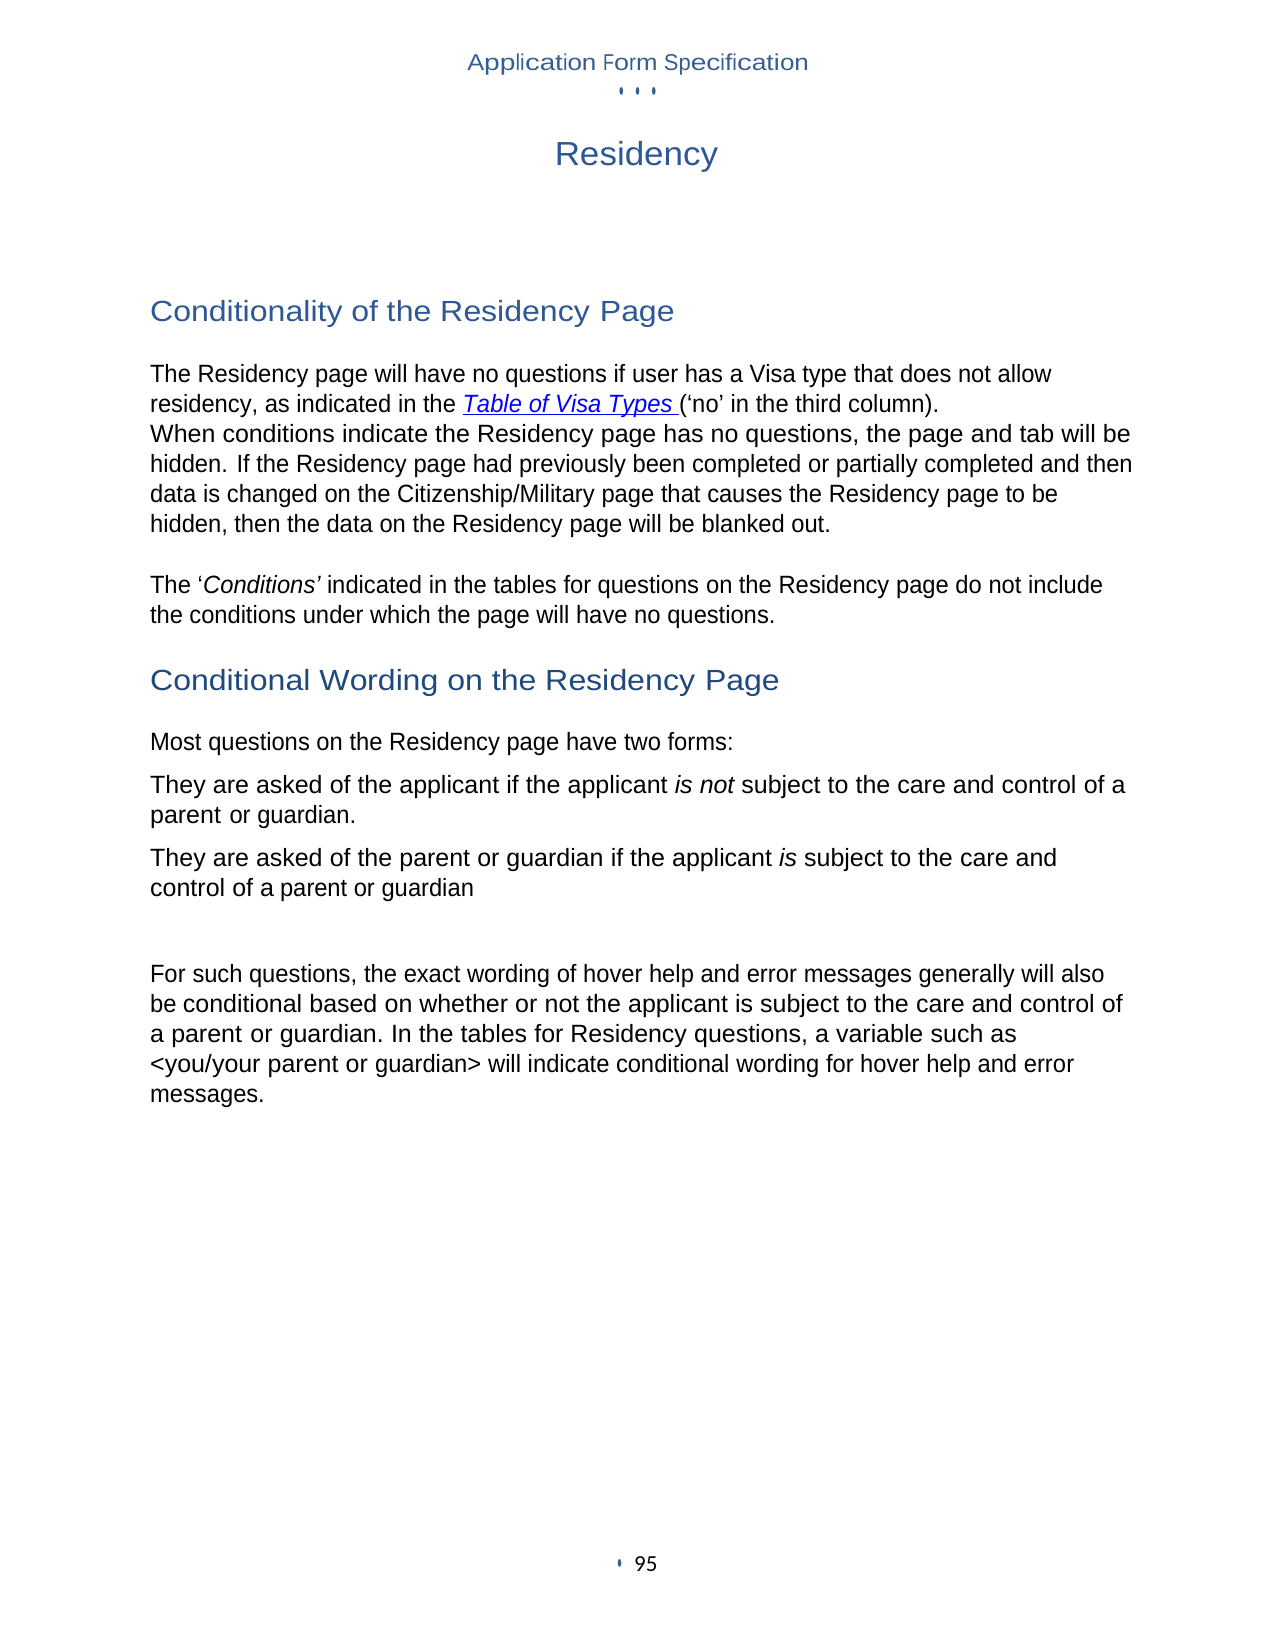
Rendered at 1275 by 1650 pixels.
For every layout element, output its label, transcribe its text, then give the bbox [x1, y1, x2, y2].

text For such questions, the exact wording of hover help and error messages generally will also be conditional based on whether or not the applicant is subject to the care and control of a parent or guardian. In the tables for Residency questions, a variable such as <you/your parent or guardian> will indicate conditional wording for hover help and error messages. [150, 958, 1133, 1108]
subtitle Conditionality of the Residency Page [150, 294, 1133, 328]
subtitle Residency [150, 134, 1133, 173]
text The Residency page will have no questions if user has a Visa type that does not allow residency, as indicated in the Table of Visa Types (‘no’ in the third column). [150, 359, 1133, 418]
subtitle Conditional Wording on the Residency Page [150, 663, 1133, 696]
text The ‘Conditions’ indicated in the tables for questions on the Residency page do not include the conditions under which the page will have no questions. [150, 570, 1133, 629]
text Most questions on the Residency page have two forms: [150, 727, 1133, 756]
text When conditions indicate the Residency page has no questions, the page and tab will be hidden. If the Residency page had previously been completed or partially completed and then data is changed on the Citizenship/Military page that causes the Residency page to be hidden, then the data on the Residency page will be blanked out. [150, 419, 1133, 538]
text They are asked of the parent or guardian if the applicant is subject to the care and control of a parent or guardian [150, 843, 1133, 902]
text They are asked of the applicant if the applicant is not subject to the care and control of a parent or guardian. [150, 770, 1133, 829]
